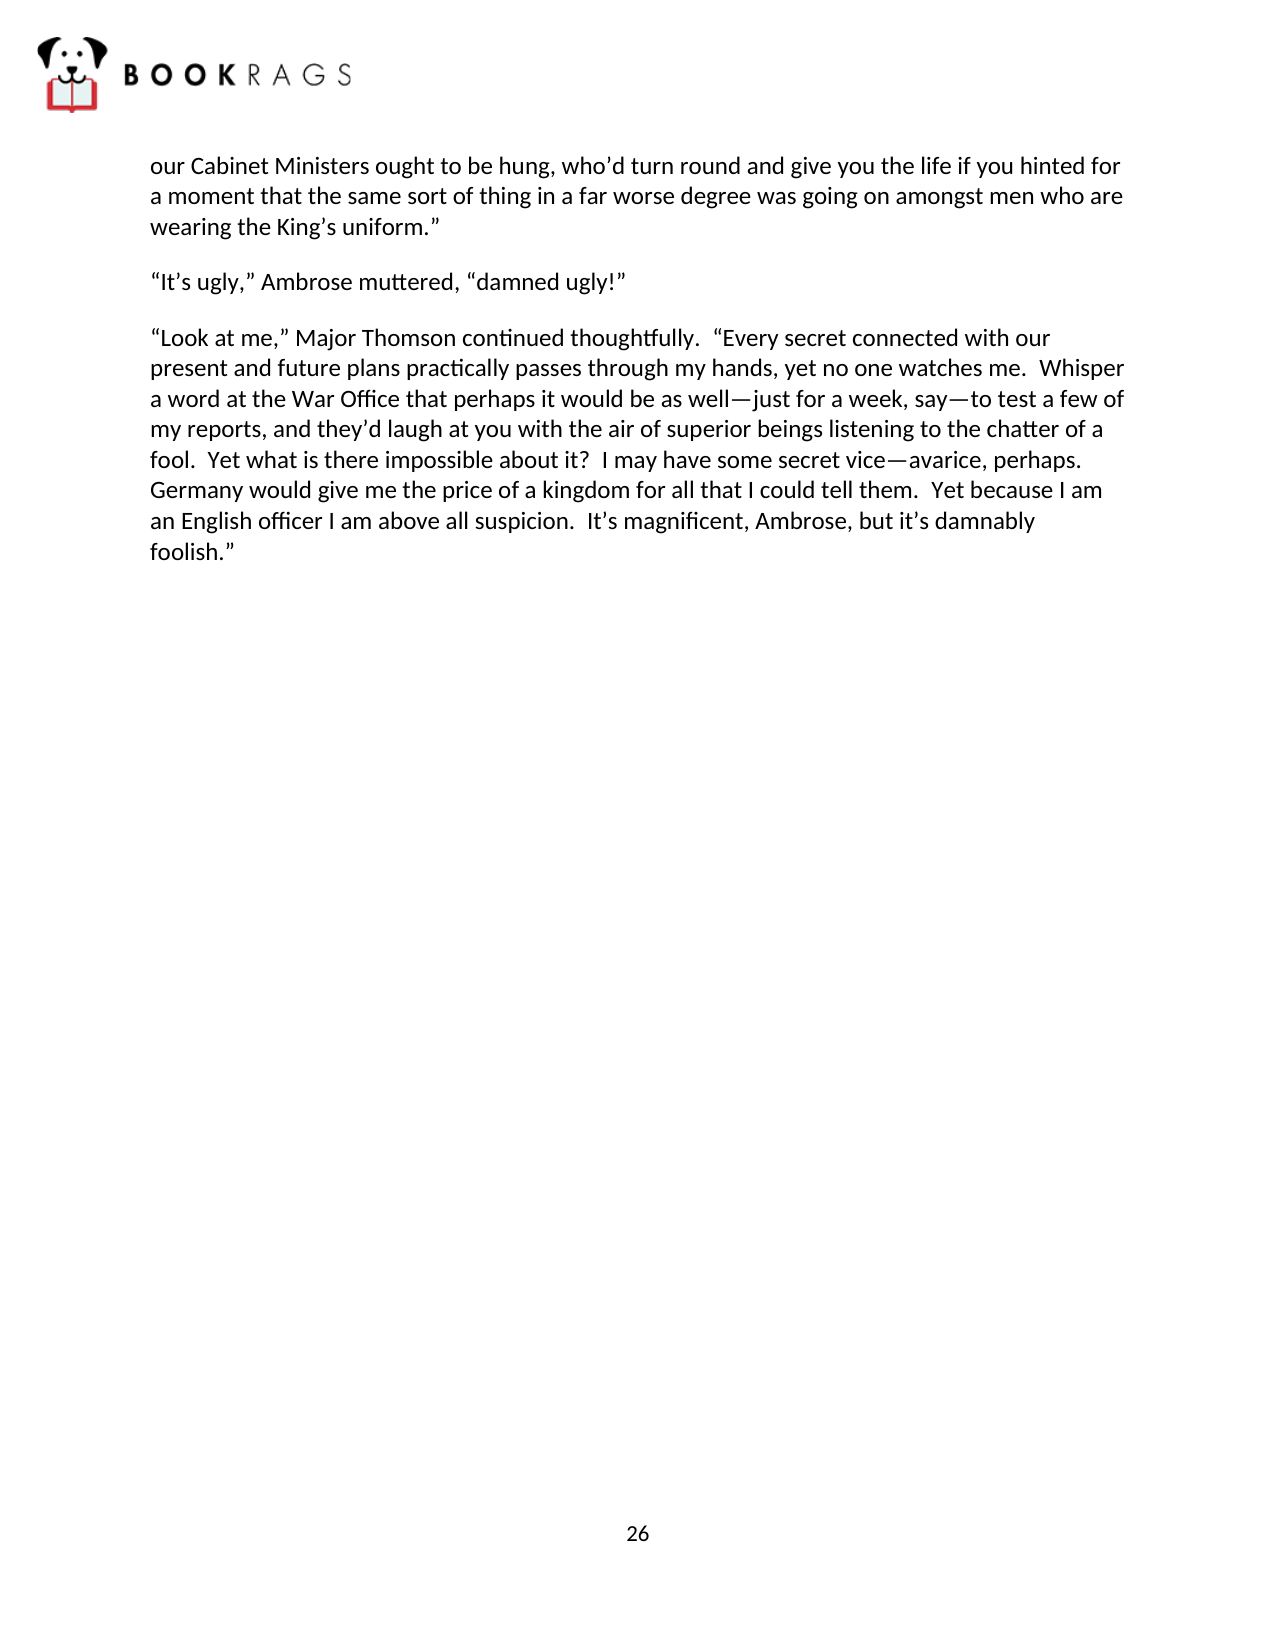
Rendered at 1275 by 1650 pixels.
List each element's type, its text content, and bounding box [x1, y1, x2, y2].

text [150, 150, 1125, 242]
text “Look at me,” Major Thomson continued thoughtfully. “Every secret connected with our present and future plans practically passes through my hands, yet no one watches me. Whisper a word at the War Office that perhaps it would be as well—­just for a week, say—­to test a few of my reports, and they’d laugh at you with the air of superior beings listening to the chatter of a fool. Yet what is there impossible about it? I may have some secret vice—­avarice, perhaps. Germany would give me the price of a kingdom for all that I could tell them. Yet because I am an English officer I am above all suspicion. It’s magnificent, Ambrose, but it’s damnably foolish.” [150, 322, 1125, 566]
text “It’s ugly,” Ambrose muttered, “damned ugly!” [150, 267, 1125, 297]
picture [37, 37, 351, 113]
